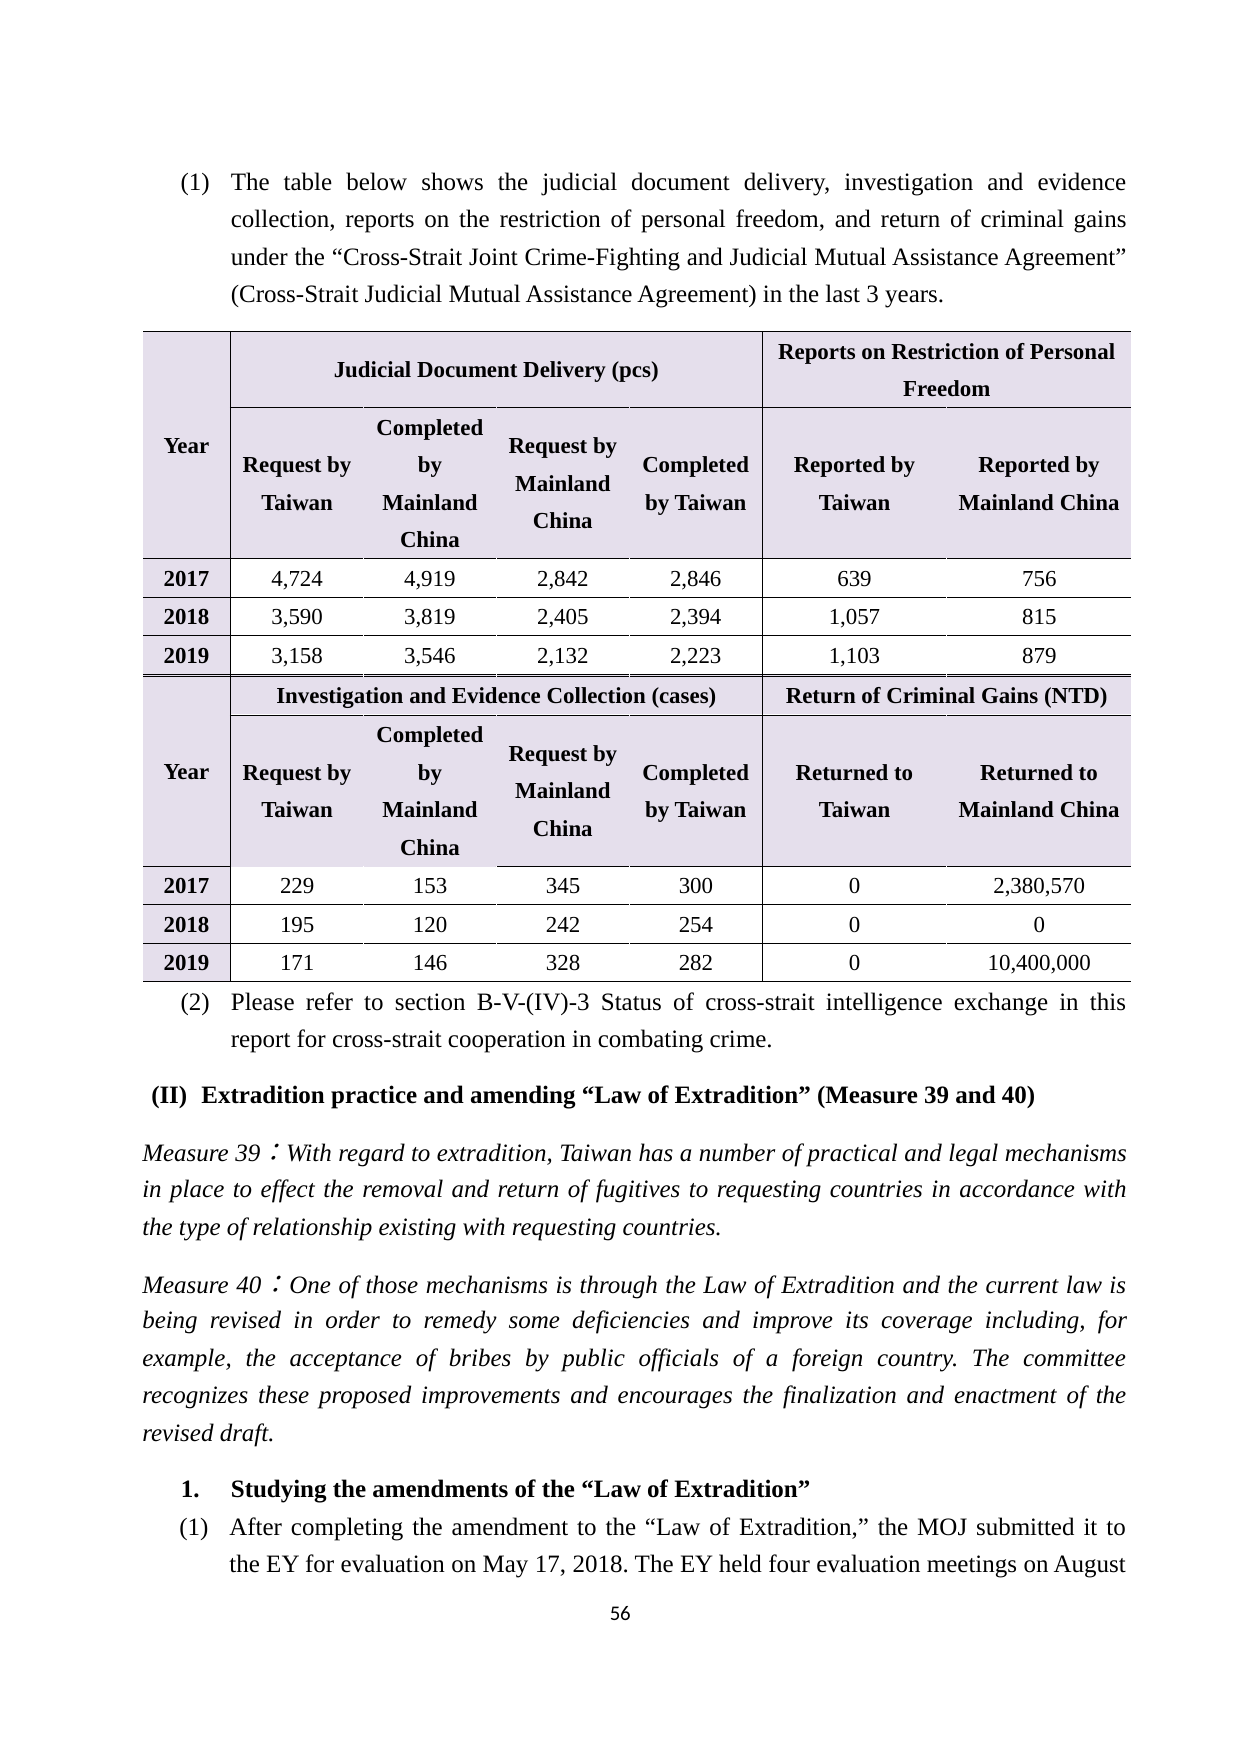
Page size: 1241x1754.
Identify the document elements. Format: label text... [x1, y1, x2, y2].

table_cell 2019 [143, 636, 230, 674]
table_cell Completed by Mainland China [364, 408, 496, 558]
table_cell 2019 [143, 944, 230, 981]
table_cell Request by Mainland China [497, 408, 629, 558]
table_cell 146 [364, 944, 496, 981]
table_cell 4,919 [364, 559, 496, 597]
table_cell 2017 [143, 559, 230, 597]
table_header Judicial Document Delivery (pcs) [231, 332, 762, 407]
table_cell 879 [947, 636, 1131, 674]
table_cell 2,380,570 [947, 867, 1131, 904]
table_cell 2018 [143, 598, 230, 635]
table_cell Completed by Taiwan [630, 408, 762, 558]
table_cell Completed by Mainland China [364, 716, 496, 866]
list Measure 40：One of those mechanisms is through the Law of Extradition and the current law is being revised in order to remedy some deficiencies and improve its coverage including, for example, the acceptance of bribes by public officials of a foreign country. The committee recognizes these proposed improvements and encourages the finalization and enactment of the revised draft. [142, 1263, 1128, 1451]
table_cell Request by Mainland China [497, 716, 629, 866]
table_cell 2,405 [497, 598, 629, 635]
table_cell Request by Taiwan [231, 716, 363, 866]
table_cell 1,103 [763, 636, 946, 674]
table_cell 328 [497, 944, 629, 981]
table_cell 2,132 [497, 636, 629, 674]
table_cell 2,842 [497, 559, 629, 597]
table_cell 2,223 [630, 636, 762, 674]
table_cell 3,590 [231, 598, 363, 635]
table_cell Year [143, 677, 230, 866]
table_cell 2,846 [630, 559, 762, 597]
table_cell 0 [763, 944, 946, 981]
list Measure 39：With regard to extradition, Taiwan has a number of practical and legal mechanisms in place to effect the removal and return of fugitives to requesting countries in accordance with the type of relationship existing with requesting countries. [142, 1132, 1128, 1245]
table_cell 3,546 [364, 636, 496, 674]
table_cell 1,057 [763, 598, 946, 635]
table_cell 0 [763, 867, 946, 904]
table_cell Returned to Mainland China [947, 716, 1131, 866]
table_header Year [143, 332, 230, 558]
table_cell 10,400,000 [947, 944, 1131, 981]
table_cell Return of Criminal Gains (NTD) [763, 677, 1131, 714]
table_cell 254 [630, 905, 762, 943]
table_cell 242 [497, 905, 629, 943]
table_cell 120 [364, 905, 496, 943]
table_cell Request by Taiwan [231, 408, 363, 558]
table_cell 2018 [143, 905, 230, 943]
table_cell 229 [231, 867, 363, 904]
list The table below shows the judicial document delivery, investigation and evidence collection, reports on the restriction of personal freedom, and return of criminal gains under the “Cross-Strait Joint Crime-Fighting and Judicial Mutual Assistance Agreement” (Cross-Strait Judicial Mutual Assistance Agreement) in the last 3 years. [180, 162, 1128, 312]
table_header Reports on Restriction of Personal Freedom [763, 332, 1131, 407]
table_cell 815 [947, 598, 1131, 635]
table_cell 4,724 [231, 559, 363, 597]
table_cell 3,819 [364, 598, 496, 635]
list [179, 1507, 1128, 1582]
table_cell 282 [630, 944, 762, 981]
table_cell Investigation and Evidence Collection (cases) [231, 677, 762, 714]
table_cell 345 [497, 867, 629, 904]
table_cell 300 [630, 867, 762, 904]
table_cell 639 [763, 559, 946, 597]
list Studying the amendments of the “Law of Extradition” [181, 1470, 1128, 1507]
table_cell Returned to Taiwan [763, 716, 946, 866]
table_cell 756 [947, 559, 1131, 597]
list Please refer to section B-V-(IV)-3 Status of cross-strait intelligence exchange in this report for cross-strait cooperation in combating crime. [180, 982, 1128, 1057]
table_cell 153 [364, 867, 496, 904]
table_cell Reported by Taiwan [763, 408, 946, 558]
table_cell 0 [947, 905, 1131, 943]
table_cell Reported by Mainland China [947, 408, 1131, 558]
table_cell Completed by Taiwan [630, 716, 762, 866]
table_cell 171 [231, 944, 363, 981]
list Extradition practice and amending “Law of Extradition” (Measure 39 and 40) [151, 1076, 1128, 1113]
table_cell 3,158 [231, 636, 363, 674]
table_cell 2,394 [630, 598, 762, 635]
table_cell 2017 [143, 867, 230, 904]
table_cell 195 [231, 905, 363, 943]
table_cell 0 [763, 905, 946, 943]
